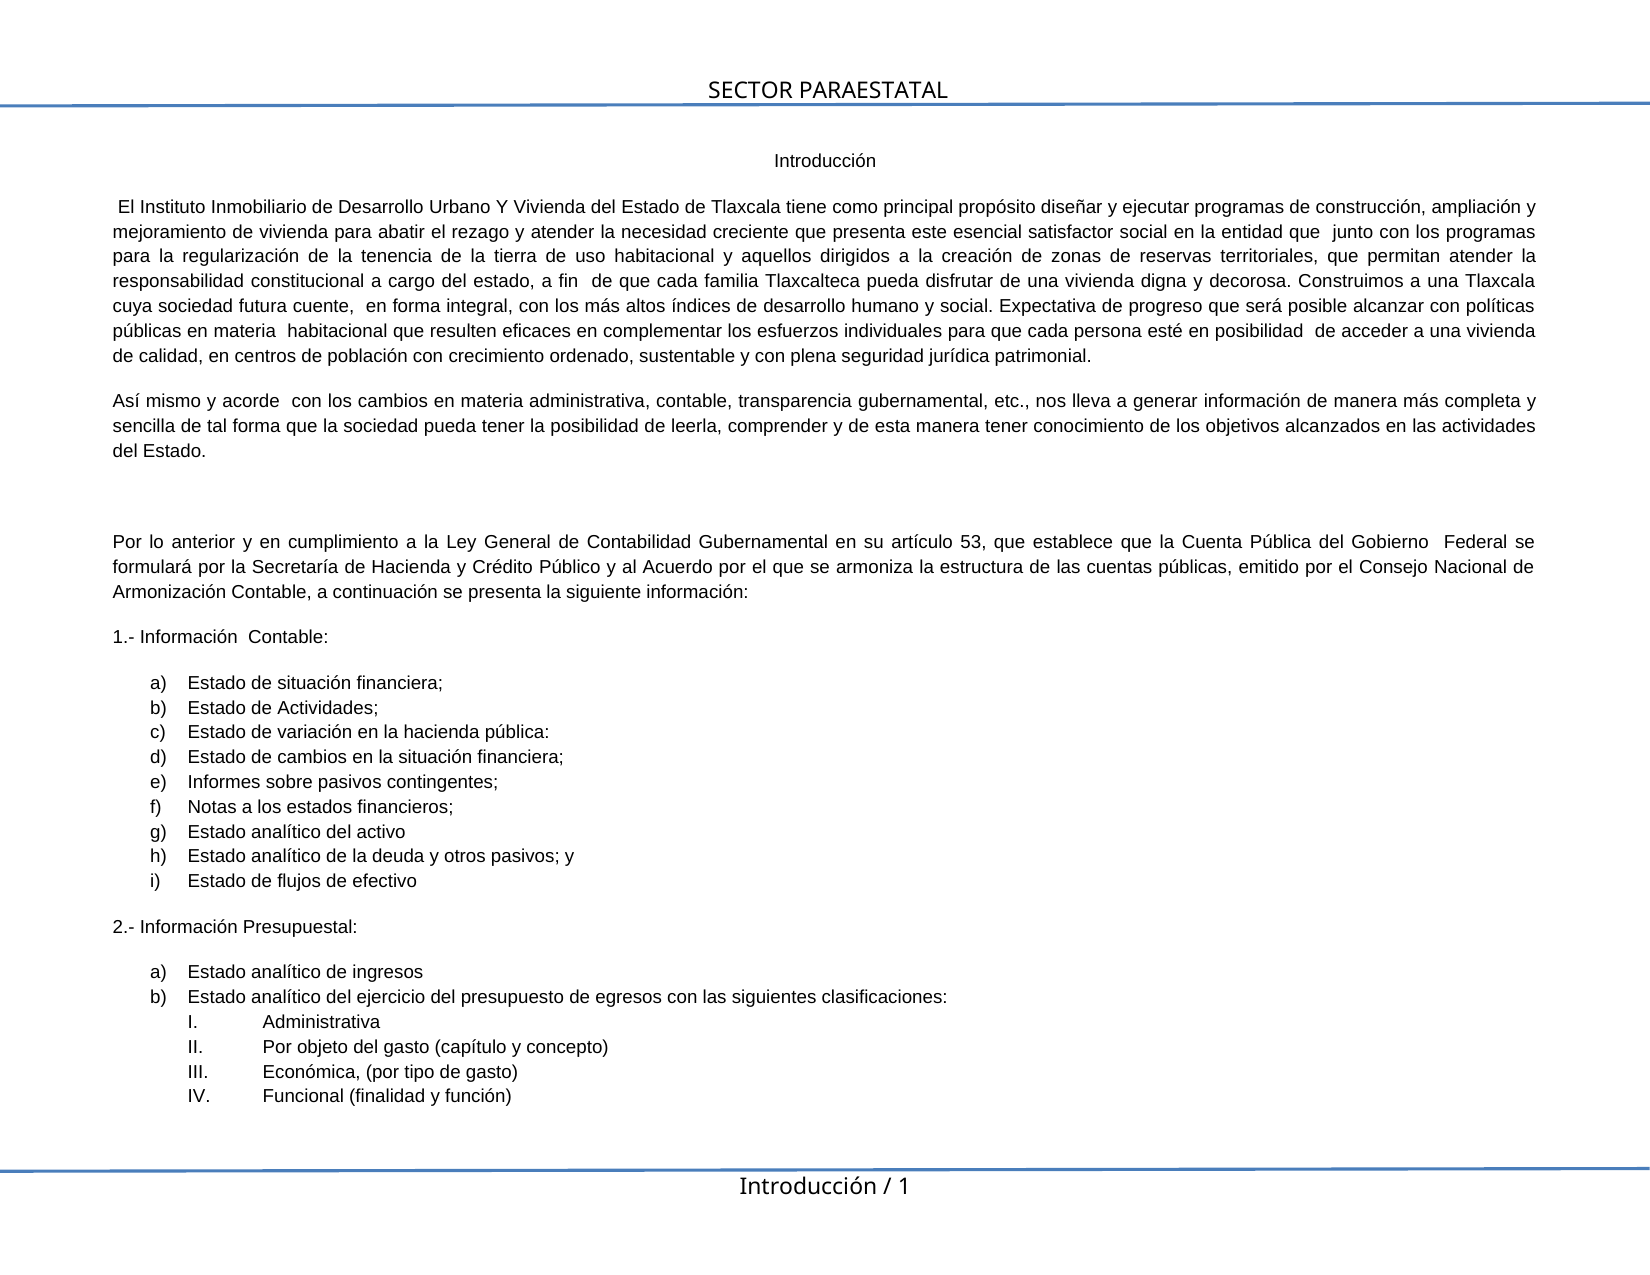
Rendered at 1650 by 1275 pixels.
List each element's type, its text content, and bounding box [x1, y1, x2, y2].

list Administrativa [187, 1011, 1537, 1032]
list Estado analítico del activo [150, 820, 1537, 842]
list Notas a los estados financieros; [150, 796, 1537, 817]
text Introducción [112, 150, 1537, 172]
list Estado analítico de ingresos [150, 961, 1537, 983]
list Estado de situación financiera; [150, 672, 1537, 693]
list Estado de variación en la hacienda pública: [150, 721, 1537, 743]
list Funcional (finalidad y función) [187, 1085, 1537, 1107]
list Estado de cambios en la situación financiera; [150, 746, 1537, 768]
list Estado analítico del ejercicio del presupuesto de egresos con las siguientes clasificaciones: [150, 986, 1537, 1008]
text El Instituto Inmobiliario de Desarrollo Urbano Y Vivienda del Estado de Tlaxcala tiene como principal propósito diseñar y ejecutar programas de construcción, ampliación y mejoramiento de vivienda para abatir el rezago y atender la necesidad creciente que presenta este esencial satisfactor social en la entidad que junto con los programas para la regularización de la tenencia de la tierra de uso habitacional y aquellos dirigidos a la creación de zonas de reservas territoriales, que permitan atender la responsabilidad constitucional a cargo del estado, a fin de que cada familia Tlaxcalteca pueda disfrutar de una vivienda digna y decorosa. Construimos a una Tlaxcala cuya sociedad futura cuente, en forma integral, con los más altos índices de desarrollo humano y social. Expectativa de progreso que será posible alcanzar con políticas públicas en materia habitacional que resulten eficaces en complementar los esfuerzos individuales para que cada persona esté en posibilidad de acceder a una vivienda de calidad, en centros de población con crecimiento ordenado, sustentable y con plena seguridad jurídica patrimonial. [112, 196, 1537, 366]
list Estado de flujos de efectivo [150, 870, 1537, 892]
text Así mismo y acorde con los cambios en materia administrativa, contable, transparencia gubernamental, etc., nos lleva a generar información de manera más completa y sencilla de tal forma que la sociedad pueda tener la posibilidad de leerla, comprender y de esta manera tener conocimiento de los objetivos alcanzados en las actividades del Estado. [112, 390, 1537, 461]
text 1.- Información Contable: [112, 626, 1537, 648]
list Informes sobre pasivos contingentes; [150, 771, 1537, 792]
list Estado analítico de la deuda y otros pasivos; y [150, 845, 1537, 867]
text 2.- Información Presupuestal: [112, 916, 1537, 937]
list Estado de Actividades; [150, 696, 1537, 718]
text Por lo anterior y en cumplimiento a la Ley General de Contabilidad Gubernamental en su artículo 53, que establece que la Cuenta Pública del Gobierno Federal se formulará por la Secretaría de Hacienda y Crédito Público y al Acuerdo por el que se armoniza la estructura de las cuentas públicas, emitido por el Consejo Nacional de Armonización Contable, a continuación se presenta la siguiente información: [112, 531, 1537, 602]
list Por objeto del gasto (capítulo y concepto) [187, 1036, 1537, 1057]
list Económica, (por tipo de gasto) [187, 1060, 1537, 1082]
